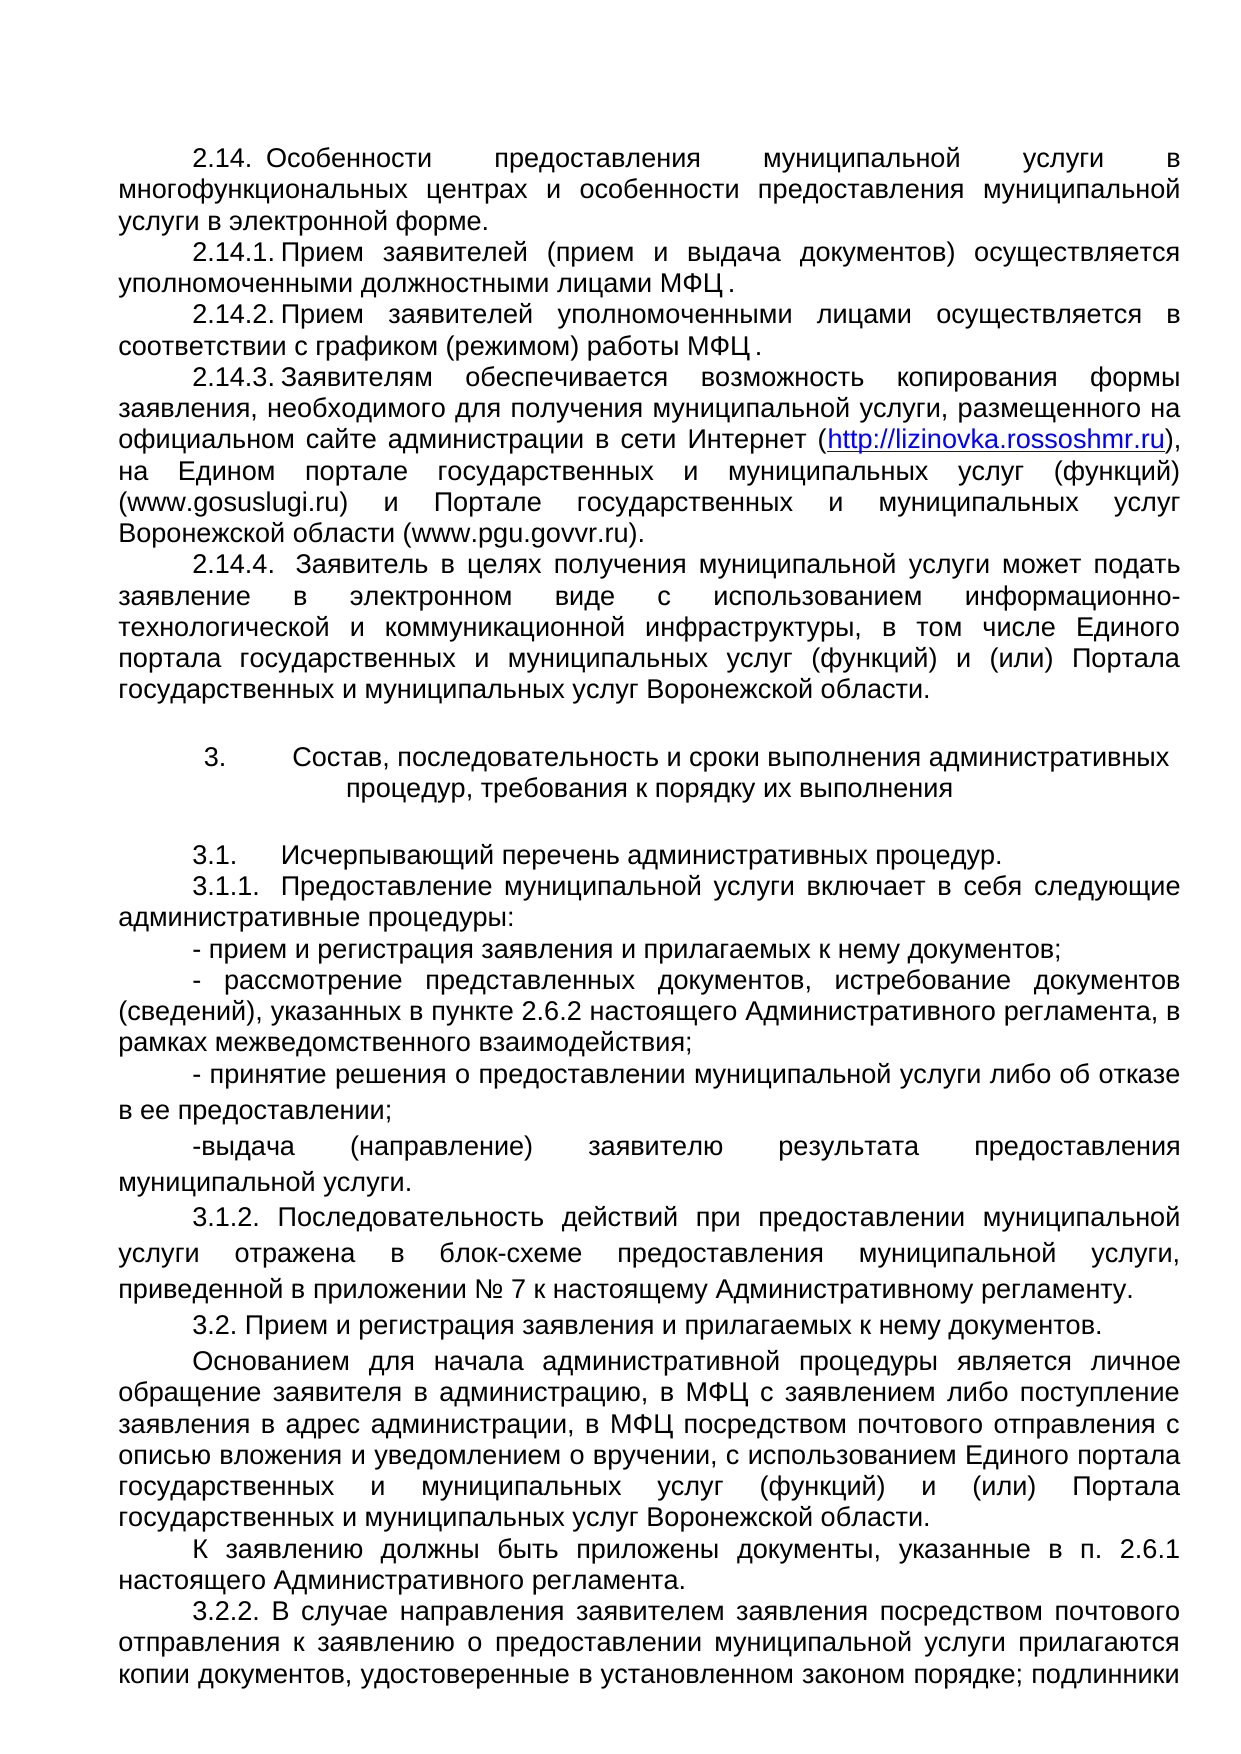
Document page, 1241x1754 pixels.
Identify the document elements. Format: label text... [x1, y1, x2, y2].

text К заявлению должны быть приложены документы, указанные в п. 2.6.1 настоящего Административного регламента. [118, 1533, 1181, 1595]
text 3.2. Прием и регистрация заявления и прилагаемых к нему документов. [118, 1309, 1181, 1341]
text - прием и регистрация заявления и прилагаемых к нему документов; [118, 933, 1181, 964]
text -выдача (направление) заявителю результата предоставления муниципальной услуги. [118, 1129, 1181, 1197]
list Исчерпывающий перечень административных процедур. [118, 839, 1181, 870]
list Особенности предоставления муниципальной услуги в многофункциональных центрах и особенности предоставления муниципальной услуги в электронной форме. [118, 142, 1181, 236]
list Состав, последовательность и сроки выполнения административных процедур, требования к порядку их выполнения [118, 741, 1181, 803]
list Прием заявителей (прием и выдача документов) осуществляется уполномоченными должностными лицами МФЦ . [118, 236, 1181, 298]
text - принятие решения о предоставлении муниципальной услуги либо об отказе в ее предоставлении; [118, 1058, 1181, 1125]
list Заявитель в целях получения муниципальной услуги может подать заявление в электронном виде с использованием информационно-технологической и коммуникационной инфраструктуры, в том числе Единого портала государственных и муниципальных услуг (функций) и (или) Портала государственных и муниципальных услуг Воронежской области. [118, 548, 1181, 704]
text - рассмотрение представленных документов, истребование документов (сведений), указанных в пункте 2.6.2 настоящего Административного регламента, в рамках межведомственного взаимодействия; [118, 964, 1181, 1058]
list Заявителям обеспечивается возможность копирования формы заявления, необходимого для получения муниципальной услуги, размещенного на официальном сайте администрации в сети Интернет (http://lizinovka.rossoshmr.ru), на Едином портале государственных и муниципальных услуг (функций) (www.gosuslugi.ru) и Портале государственных и муниципальных услуг Воронежской области (www.pgu.govvr.ru). [118, 361, 1181, 548]
text Основанием для начала административной процедуры является личное обращение заявителя в администрацию, в МФЦ с заявлением либо поступление заявления в адрес администрации, в МФЦ посредством почтового отправления с описью вложения и уведомлением о вручении, с использованием Единого портала государственных и муниципальных услуг (функций) и (или) Портала государственных и муниципальных услуг Воронежской области. [118, 1345, 1181, 1533]
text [118, 1595, 1181, 1689]
text 3.1.2. Последовательность действий при предоставлении муниципальной услуги отражена в блок-схеме предоставления муниципальной услуги, приведенной в приложении № 7 к настоящему Административному регламенту. [118, 1201, 1181, 1304]
list Предоставление муниципальной услуги включает в себя следующие административные процедуры: [118, 870, 1181, 933]
list Прием заявителей уполномоченными лицами осуществляется в соответствии с графиком (режимом) работы МФЦ . [118, 298, 1181, 361]
